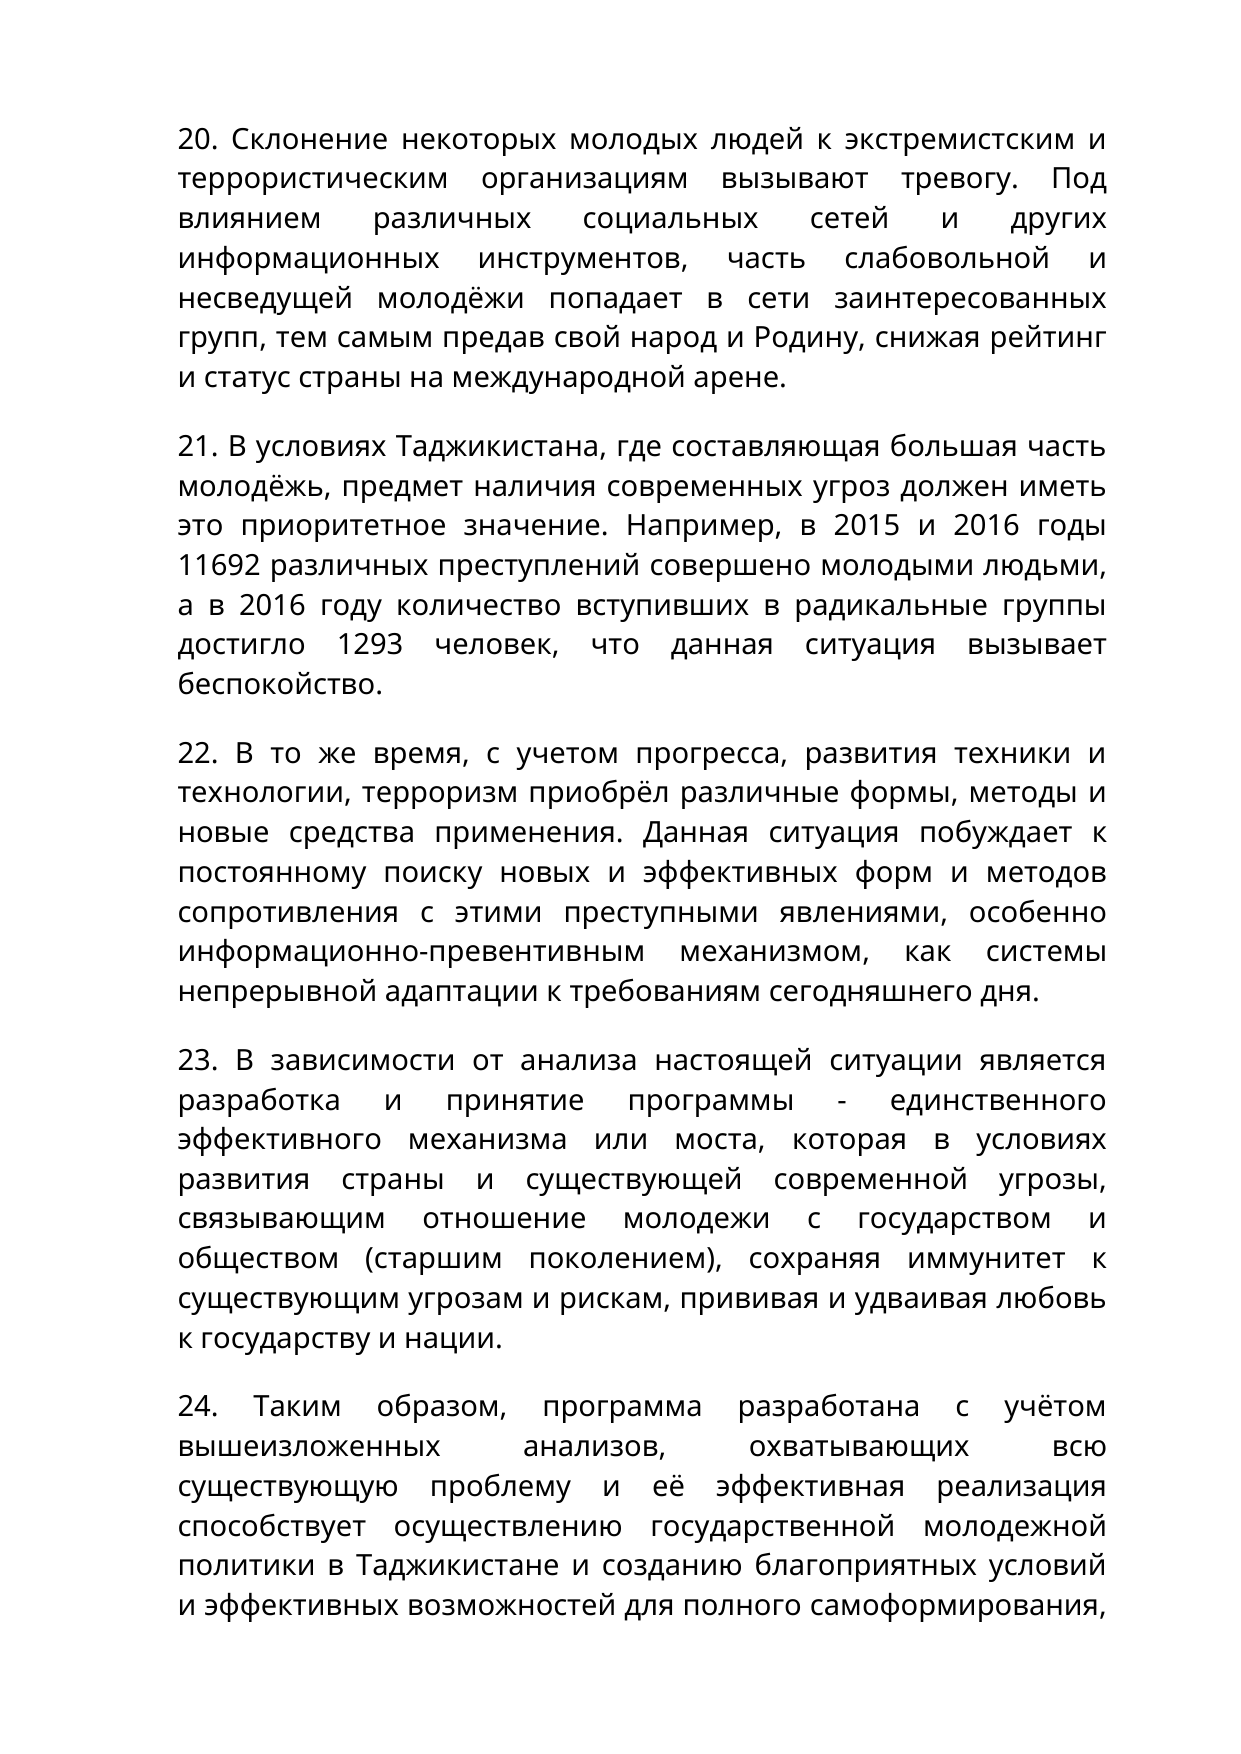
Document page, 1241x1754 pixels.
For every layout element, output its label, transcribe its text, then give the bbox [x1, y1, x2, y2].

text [177, 1386, 1107, 1624]
text 23. В зависимости от анализа настоящей ситуации является разработка и принятие программы - единственного эффективного механизма или моста, которая в условиях развития страны и существующей современной угрозы, связывающим отношение молодежи с государством и обществом (старшим поколением), сохраняя иммунитет к существующим угрозам и рискам, прививая и удваивая любовь к государству и нации. [177, 1039, 1107, 1357]
text 22. В то же время, с учетом прогресса, развития техники и технологии, терроризм приобрёл различные формы, методы и новые средства применения. Данная ситуация побуждает к постоянному поиску новых и эффективных форм и методов сопротивления с этими преступными явлениями, особенно информационно-превентивным механизмом, как системы непрерывной адаптации к требованиям сегодняшнего дня. [177, 732, 1107, 1010]
text 21. В условиях Таджикистана, где составляющая большая часть молодёжь, предмет наличия современных угроз должен иметь это приоритетное значение. Например, в 2015 и 2016 годы 11692 различных преступлений совершено молодыми людьми, а в 2016 году количество вступивших в радикальные группы достигло 1293 человек, что данная ситуация вызывает беспокойство. [177, 425, 1107, 703]
text 20. Склонение некоторых молодых людей к экстремистским и террористическим организациям вызывают тревогу. Под влиянием различных социальных сетей и других информационных инструментов, часть слабовольной и несведущей молодёжи попадает в сети заинтересованных групп, тем самым предав свой народ и Родину, снижая рейтинг и статус страны на международной арене. [177, 118, 1107, 396]
